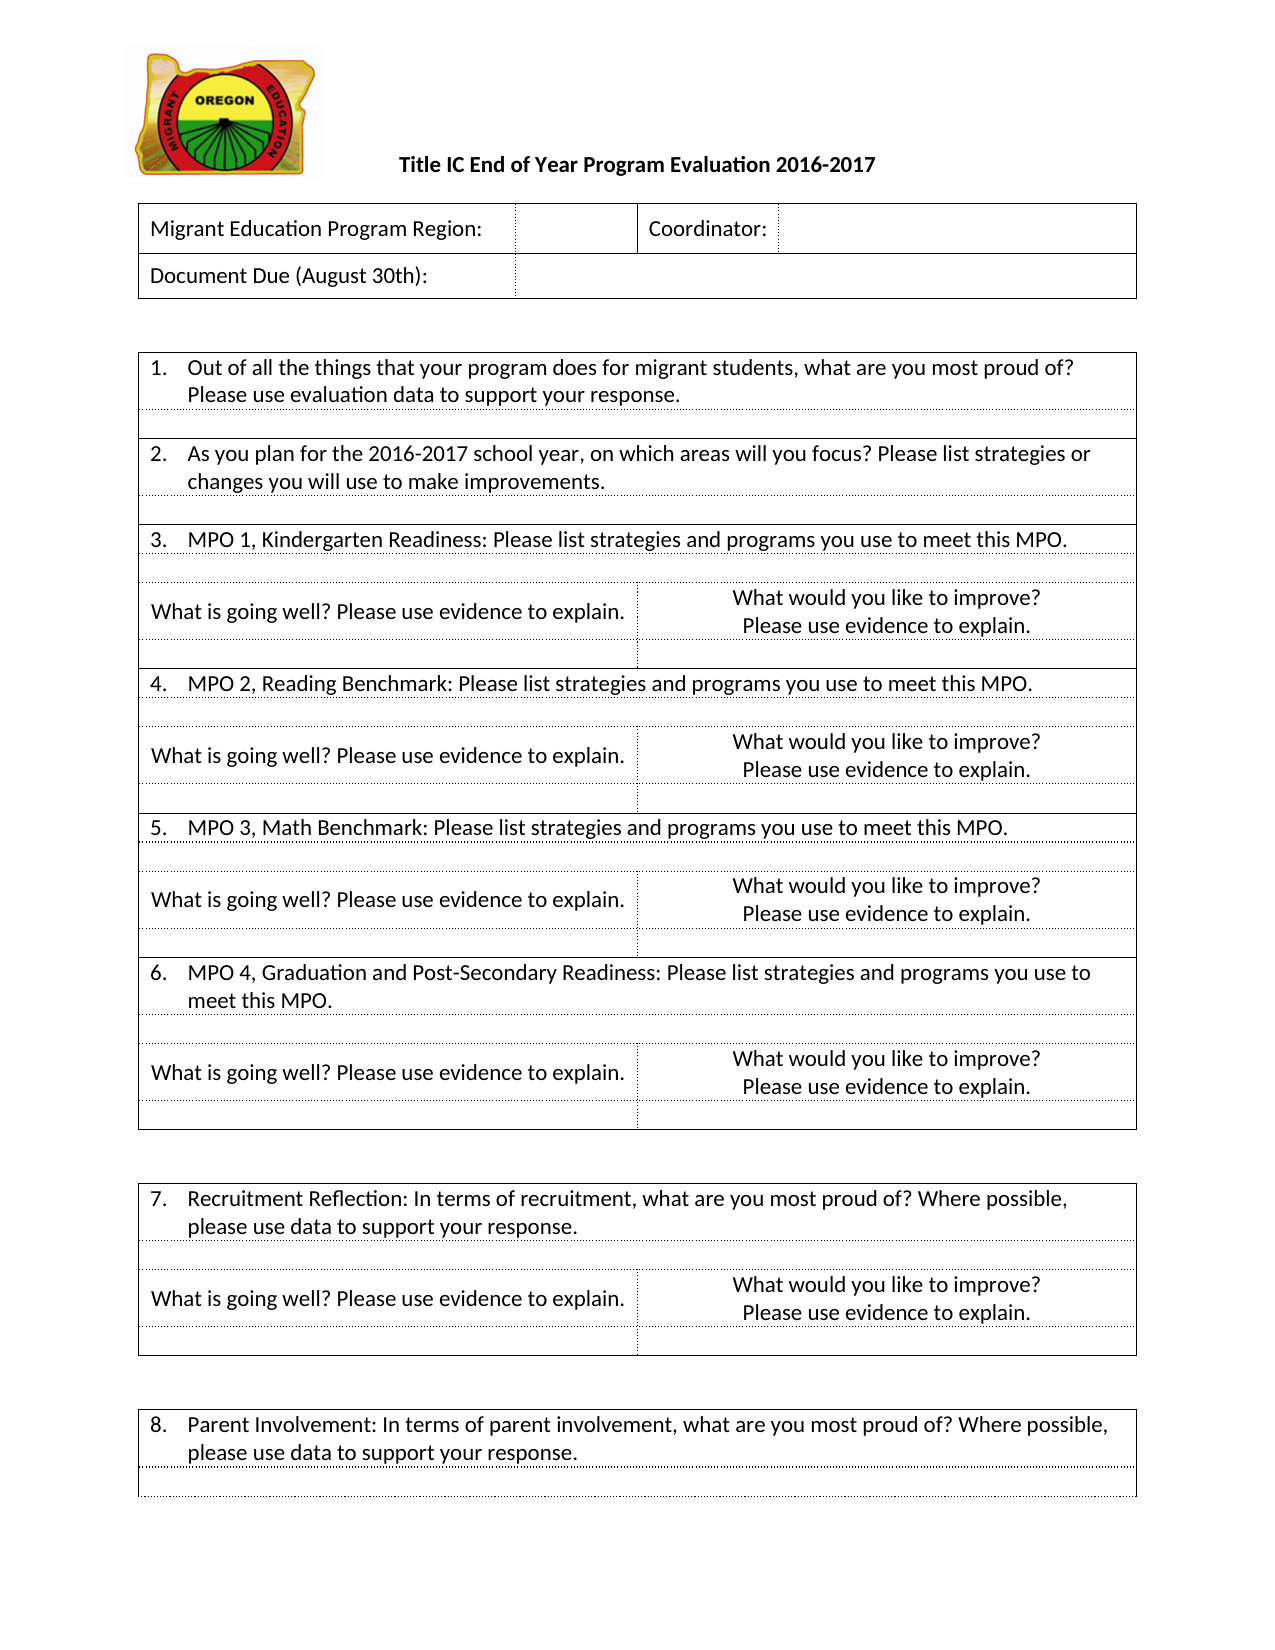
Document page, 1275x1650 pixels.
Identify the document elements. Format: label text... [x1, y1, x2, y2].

table_cell [139, 639, 637, 668]
table_cell What is going well? Please use evidence to explain. [139, 871, 637, 928]
table_cell What is going well? Please use evidence to explain. [139, 726, 637, 783]
table_cell [139, 1240, 1136, 1269]
table_cell [638, 1326, 1136, 1355]
table_cell What would you like to improve? Please use evidence to explain. [638, 871, 1136, 928]
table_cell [139, 1269, 637, 1326]
table_cell [139, 928, 637, 957]
table_header Migrant Education Program Region: [139, 204, 516, 253]
table_cell What would you like to improve? Please use evidence to explain. [638, 726, 1136, 783]
table_header Coordinator: [638, 204, 779, 253]
table_cell [139, 553, 1136, 582]
table_cell What would you like to improve? Please use evidence to explain. [638, 1043, 1136, 1100]
table_cell MPO 4, Graduation and Post-Secondary Readiness: Please list strategies and programs you use to meet this MPO. [139, 958, 1136, 1014]
table_cell What is going well? Please use evidence to explain. [139, 1043, 637, 1100]
table_cell As you plan for the 2016-2017 school year, on which areas will you focus? Please list strategies or changes you will use to make improvements. [139, 439, 1136, 495]
table_cell [139, 1100, 637, 1129]
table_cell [638, 1269, 1136, 1326]
table_cell [638, 1100, 1136, 1129]
table_header [779, 204, 1136, 253]
table_cell What is going well? Please use evidence to explain. [139, 582, 637, 639]
text Title IC End of Year Program Evaluation 2016-2017 [150, 150, 1125, 178]
table_cell [139, 783, 637, 812]
table_cell [516, 254, 1136, 297]
table_header [516, 204, 637, 253]
table_header Recruitment Reflection: In terms of recruitment, what are you most proud of? Where possible, please use data to support your response. [139, 1184, 1136, 1240]
table_cell [139, 841, 1136, 871]
table_cell [638, 783, 1136, 812]
table_cell [139, 1466, 1136, 1496]
table_cell MPO 3, Math Benchmark: Please list strategies and programs you use to meet this MPO. [139, 814, 1136, 841]
table_header Out of all the things that your program does for migrant students, what are you most proud of? Please use evaluation data to support your response. [139, 353, 1136, 409]
table_cell [139, 697, 1136, 726]
table_cell [638, 639, 1136, 668]
table_cell What would you like to improve? Please use evidence to explain. [638, 582, 1136, 639]
table_cell [139, 409, 1136, 438]
table_cell Document Due (August 30th): [139, 254, 516, 297]
table_cell [139, 495, 1136, 524]
table_cell [139, 1014, 1136, 1043]
table_cell MPO 2, Reading Benchmark: Please list strategies and programs you use to meet this MPO. [139, 669, 1136, 697]
picture [125, 44, 323, 179]
table_cell [139, 1326, 637, 1355]
table_cell MPO 1, Kindergarten Readiness: Please list strategies and programs you use to meet this MPO. [139, 525, 1136, 553]
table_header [139, 1410, 1136, 1466]
table_cell [638, 928, 1136, 957]
